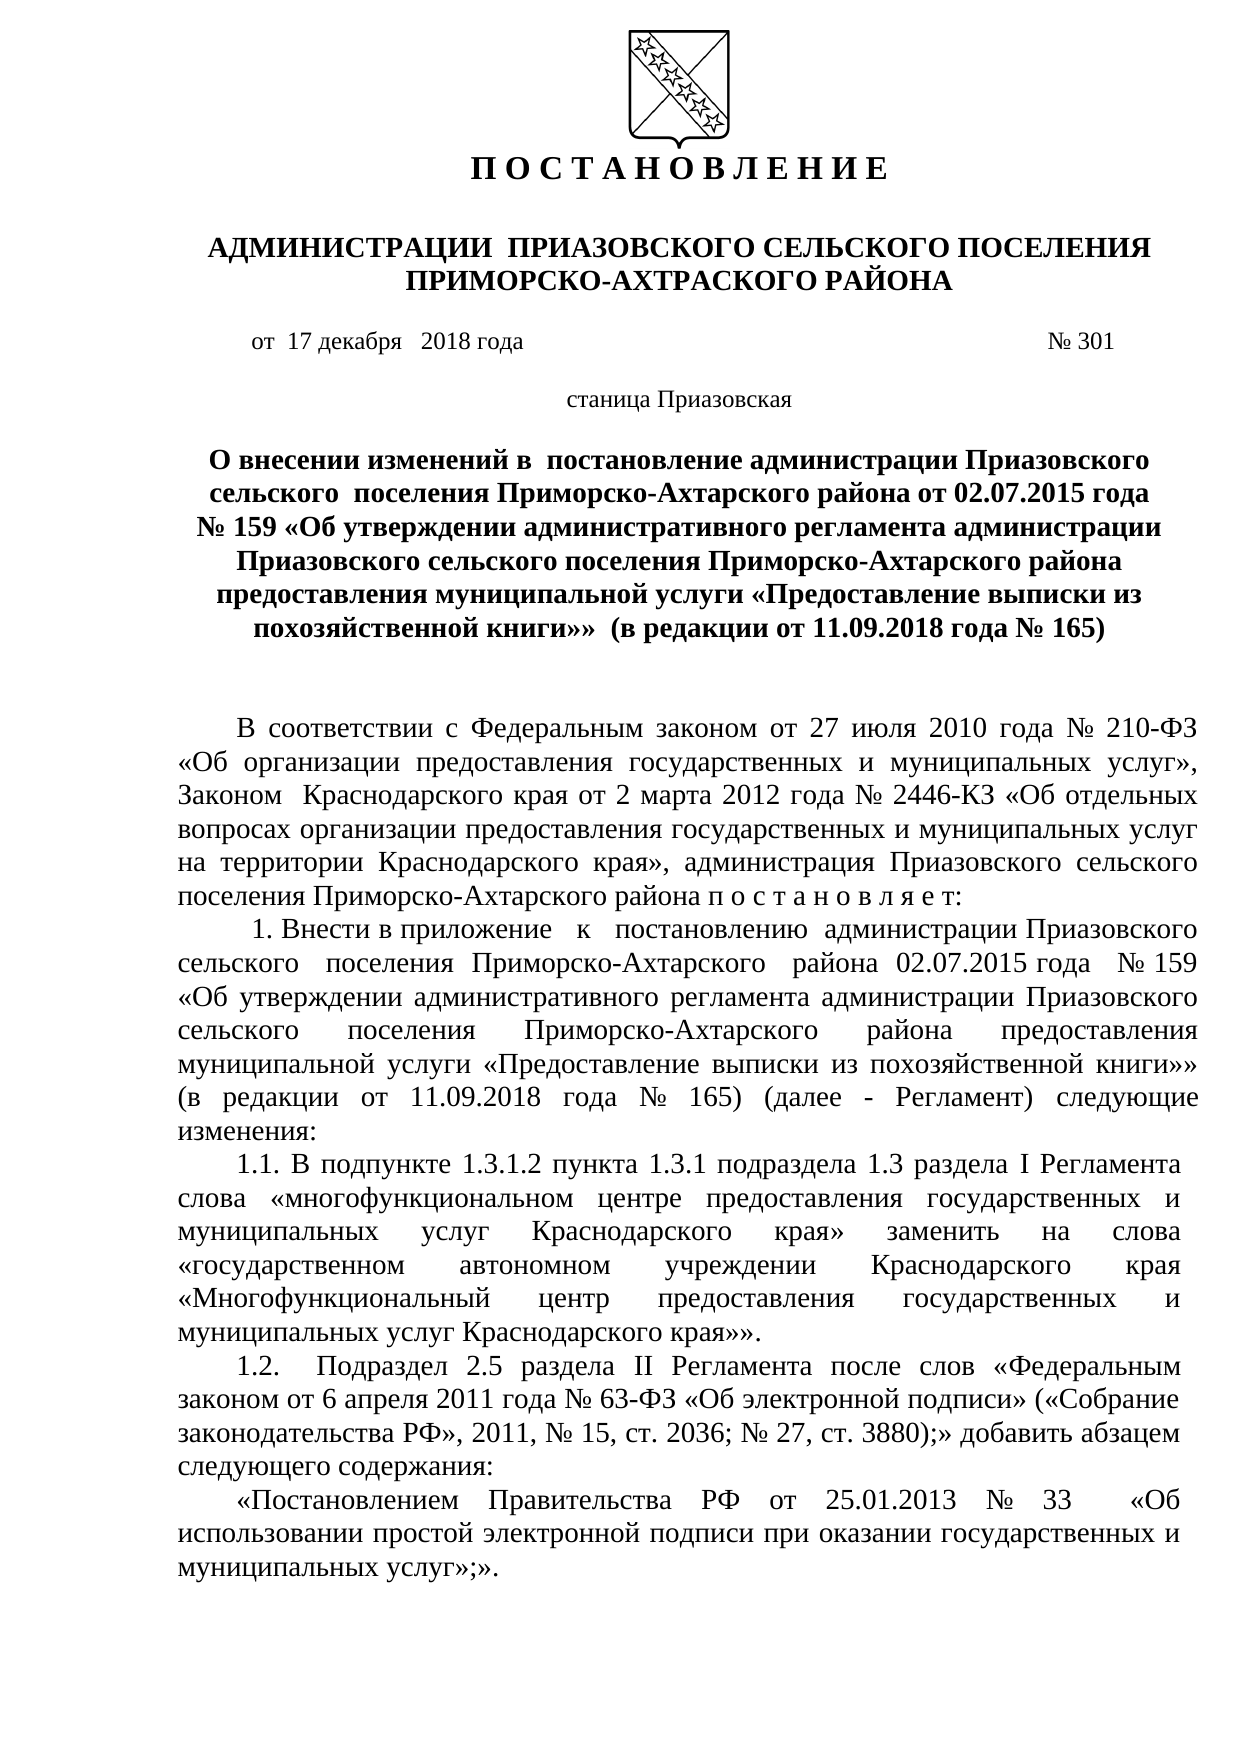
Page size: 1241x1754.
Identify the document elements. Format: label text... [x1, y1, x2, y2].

text В соответствии с Федеральным законом от 27 июля 2010 года № 210-ФЗ «Об организации предоставления государственных и муниципальных услуг», Законом Краснодарского края от 2 марта 2012 года № 2446-КЗ «Об отдельных вопросах организации предоставления государственных и муниципальных услуг на территории Краснодарского края», администрация Приазовского сельского поселения Приморско-Ахтарского района п о с т а н о в л я е т: [177, 710, 1199, 912]
text от 17 декабря 2018 года № 301 [177, 326, 1181, 355]
text ПРИМОРСКО-АХТРАСКОГО РАЙОНА [177, 263, 1181, 297]
text 1.1. В подпункте 1.3.1.2 пункта 1.3.1 подраздела 1.3 раздела I Регламента слова «многофункциональном центре предоставления государственных и муниципальных услуг Краснодарского края» заменить на слова «государственном автономном учреждении Краснодарского края «Многофункциональный центр предоставления государственных и муниципальных услуг Краснодарского края»». [177, 1146, 1181, 1348]
text «Постановлением Правительства РФ от 25.01.2013 № 33 «Об использовании простой электронной подписи при оказании государственных и муниципальных услуг»;». [177, 1482, 1181, 1582]
text О внесении изменений в постановление администрации Приазовского сельского поселения Приморско-Ахтарского района от 02.07.2015 года № 159 «Об утверждении административного регламента администрации Приазовского сельского поселения Приморско-Ахтарского района предоставления муниципальной услуги «Предоставление выписки из похозяйственной книги»» (в редакции от 11.09.2018 года № 165) [177, 442, 1181, 643]
text П О С Т А Н О В Л Е Н И Е [177, 89, 1181, 187]
text станица Приазовская [177, 384, 1181, 413]
text АДМИНИСТРАЦИИ ПРИАЗОВСКОГО СЕЛЬСКОГО ПОСЕЛЕНИЯ [177, 230, 1181, 263]
text 1. Внести в приложение к постановлению администрации Приазовского сельского поселения Приморско-Ахтарского района 02.07.2015 года № 159 «Об утверждении административного регламента администрации Приазовского сельского поселения Приморско-Ахтарского района предоставления муниципальной услуги «Предоставление выписки из похозяйственной книги»» (в редакции от 11.09.2018 года № 165) (далее - Регламент) следующие изменения: [177, 912, 1199, 1146]
text 1.2. Подраздел 2.5 раздела II Регламента после слов «Федеральным законом от 6 апреля 2011 года № 63-ФЗ «Об электронной подписи» («Собрание законодательства РФ», 2011, № 15, ст. 2036; № 27, ст. 3880);» добавить абзацем следующего содержания: [177, 1348, 1181, 1482]
picture [628, 30, 730, 149]
